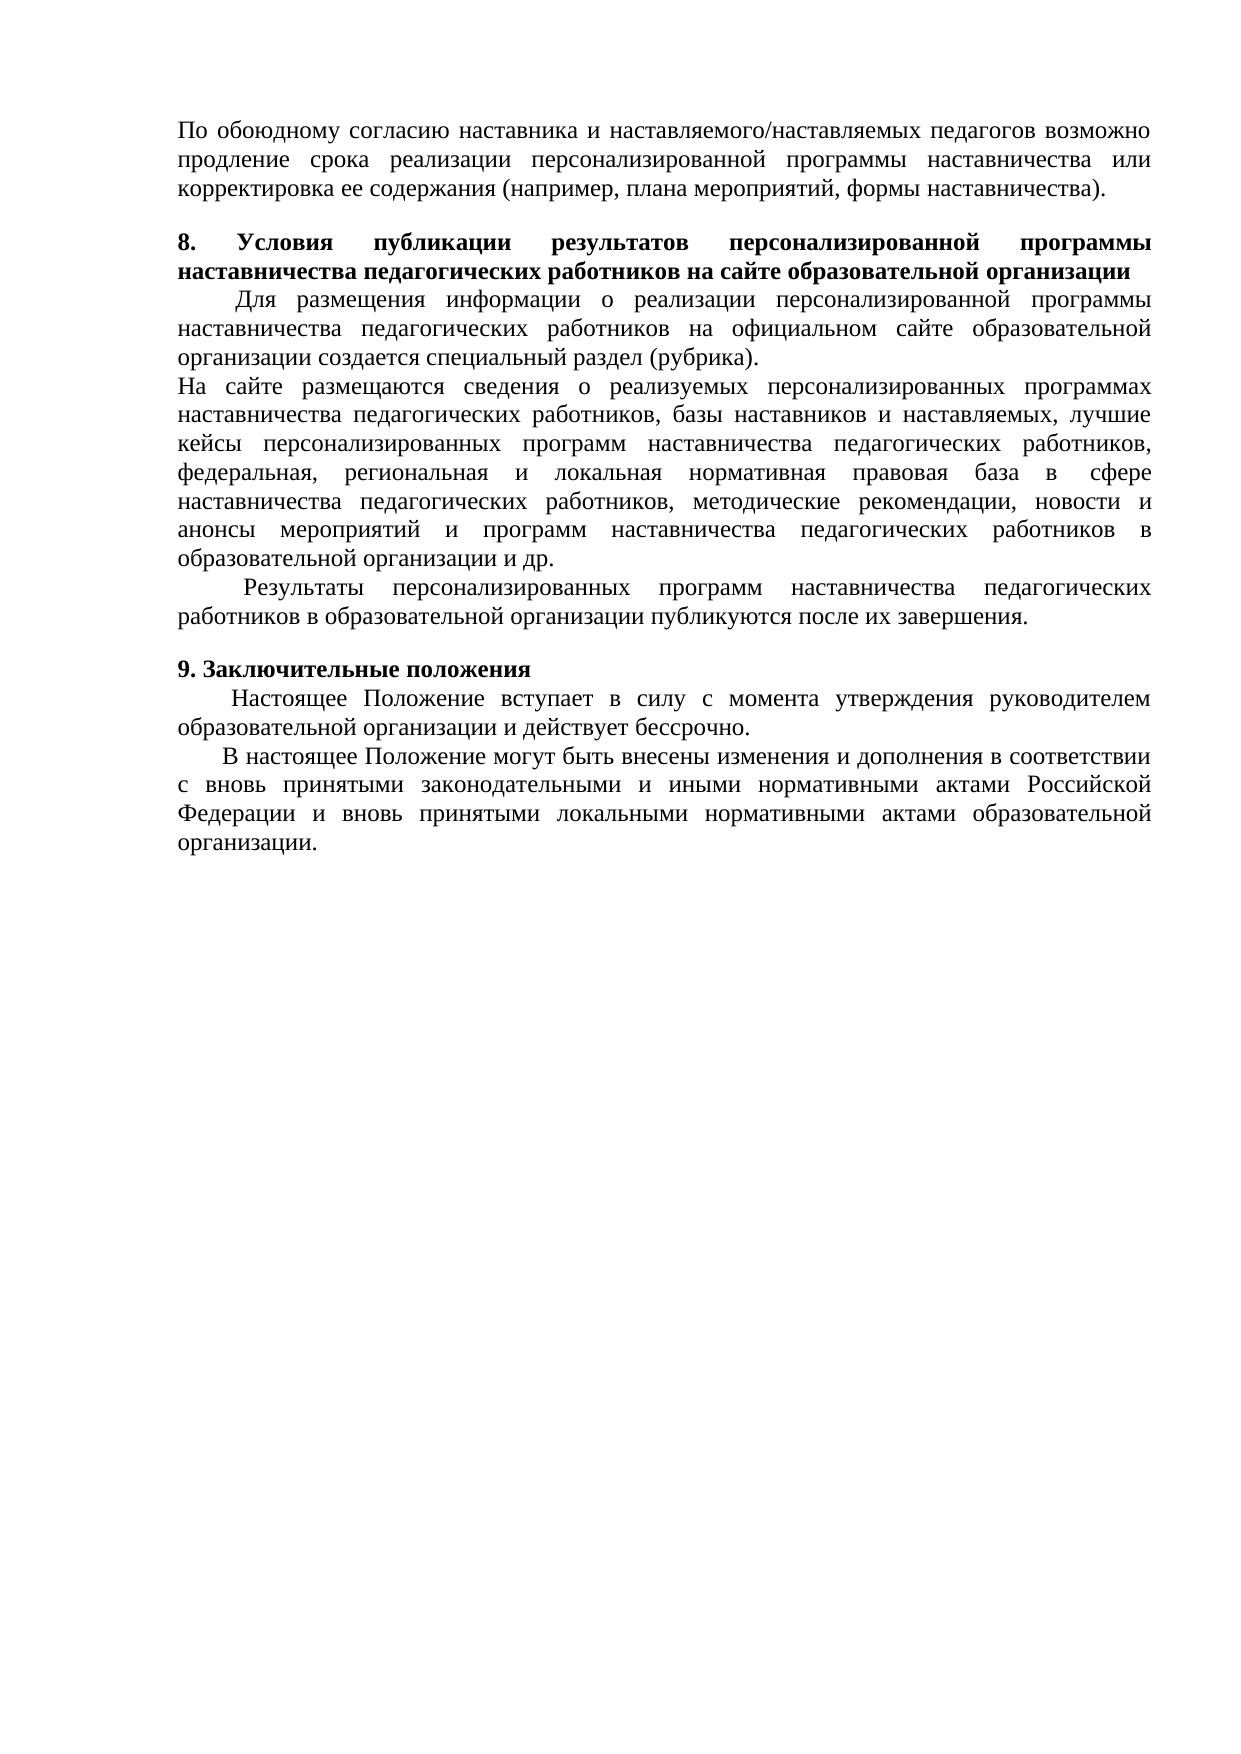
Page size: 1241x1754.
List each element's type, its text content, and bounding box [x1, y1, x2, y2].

text На сайте размещаются сведения о реализуемых персонализированных программах наставничества педагогических работников, базы наставников и наставляемых, лучшие кейсы персонализированных программ наставничества педагогических работников, федеральная, региональная и локальная нормативная правовая база в сфере наставничества педагогических работников, методические рекомендации, новости и анонсы мероприятий и программ наставничества педагогических работников в образовательной организации и др. [177, 371, 1152, 572]
list В настоящее Положение могут быть внесены изменения и дополнения в соответствии с вновь принятыми законодательными и иными нормативными актами Российской Федерации и вновь принятыми локальными нормативными актами образовательной организации. [177, 741, 1152, 856]
list Результаты персонализированных программ наставничества педагогических работников в образовательной организации публикуются после их завершения. [177, 572, 1151, 629]
list Условия публикации результатов персонализированной программы наставничества педагогических работников на сайте образовательной организации [177, 227, 1152, 284]
list Заключительные положения [177, 655, 1223, 683]
list Настоящее Положение вступает в силу с момента утверждения руководителем образовательной организации и действует бессрочно. [177, 683, 1151, 741]
text По обоюдному согласию наставника и наставляемого/наставляемых педагогов возможно продление срока реализации персонализированной программы наставничества или корректировка ее содержания (например, плана мероприятий, формы наставничества). [177, 115, 1151, 201]
list Для размещения информации о реализации персонализированной программы наставничества педагогических работников на официальном сайте образовательной организации создается специальный раздел (рубрика). [177, 284, 1152, 371]
